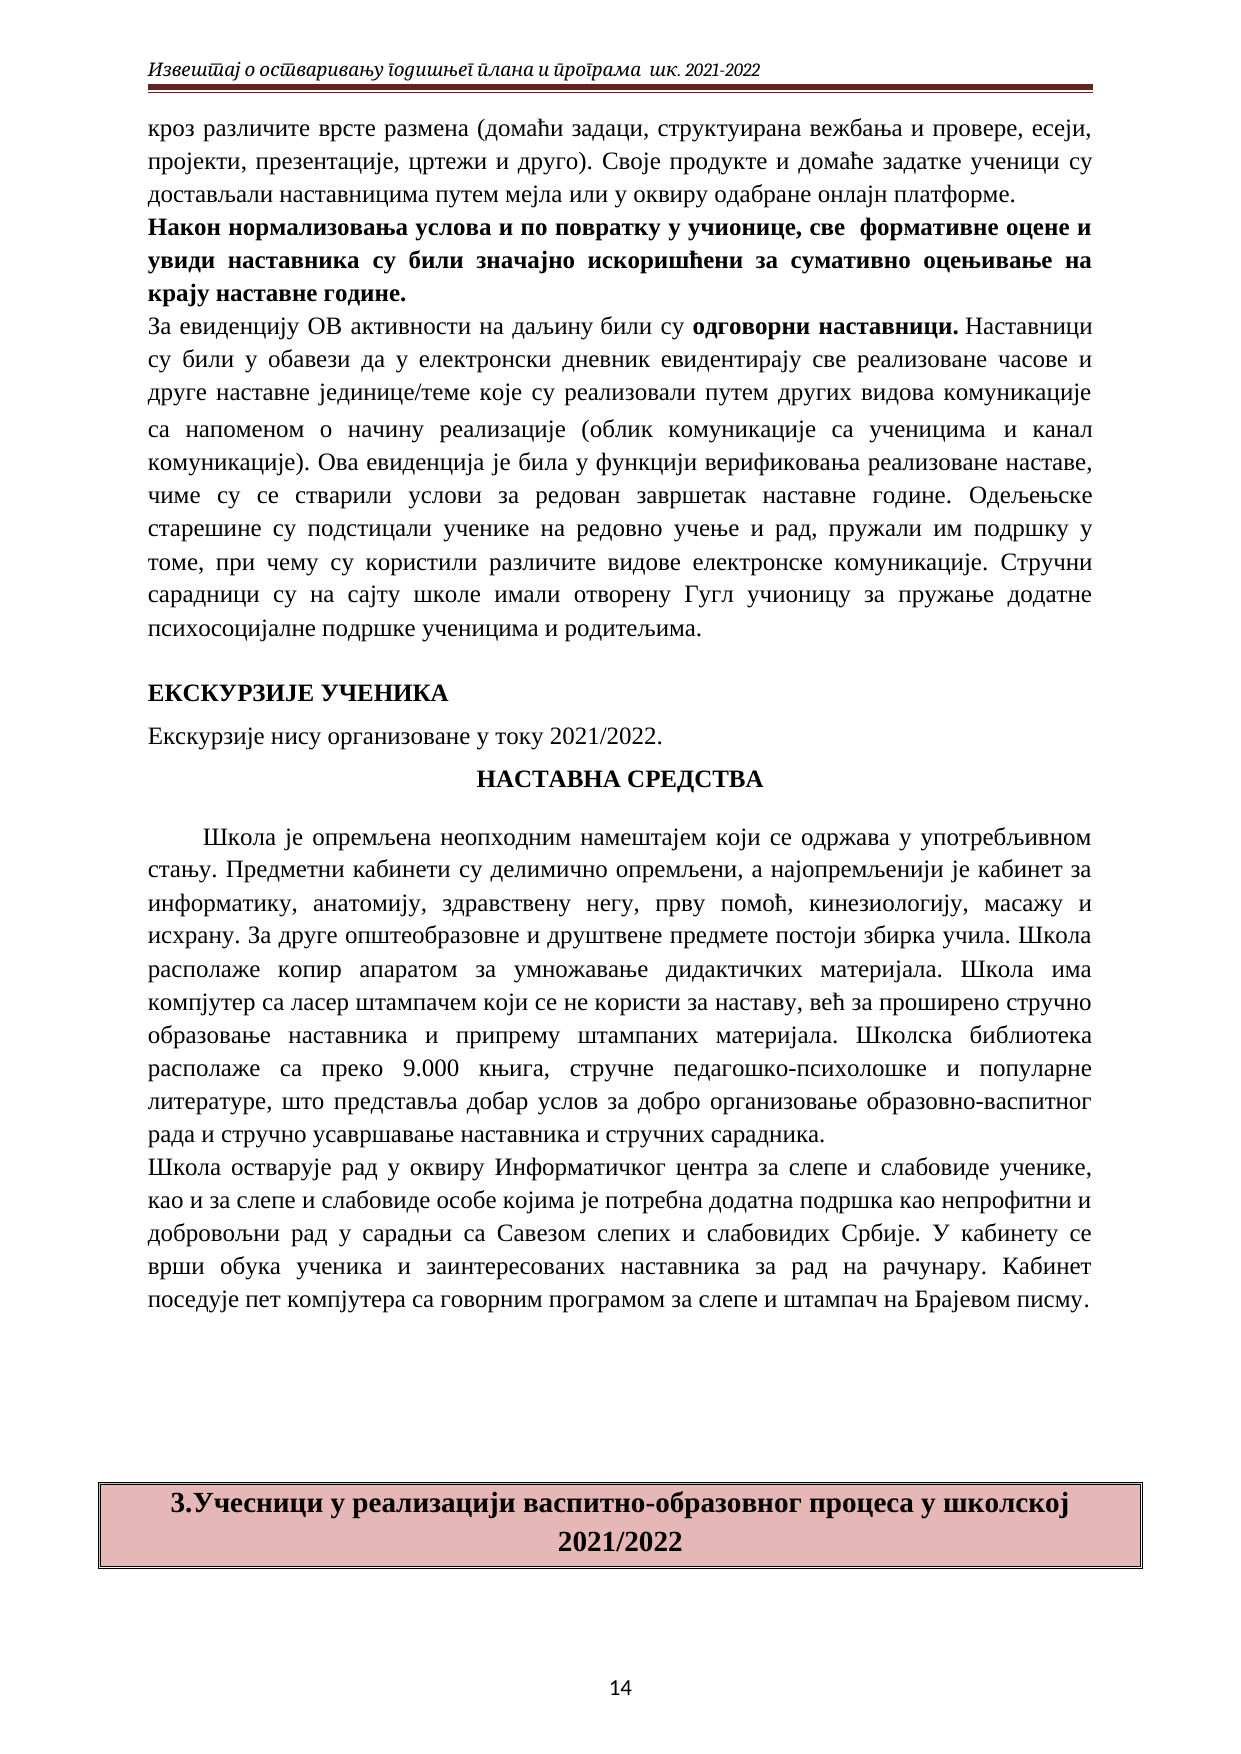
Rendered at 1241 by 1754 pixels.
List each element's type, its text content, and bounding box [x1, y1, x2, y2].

text ЕКСКУРЗИЈЕ УЧЕНИКА [148, 678, 1093, 707]
text НАСТАВНА СРЕДСТВА [148, 764, 1093, 793]
text Након нормализовања услова и по повратку у учионице, све формативне оцене и увиди наставника су били значајно искоришћени за сумативно оцењивање на крају наставне године. [148, 212, 1093, 307]
table_header 3.Учесници у реализацији васпитно-образовног процеса у школској 2021/2022 [101, 1485, 1140, 1566]
text Школа је опремљена неопходним намештајем који се одржава у употребљивном стању. Предметни кабинети су делимично опремљени, а најопремљенији је кабинет за информатику, анатомију, здравствену негу, прву помоћ, кинезиологију, масажу и исхрану. За друге општеобразовне и друштвене предмете постоји збирка учила. Школа располаже копир апаратом за умножавање дидактичких материјала. Школа има компјутер са ласер штампачем који се не користи за наставу, већ за проширено стручно образовање наставника и припрему штампаних материјала. Школска библиотека располаже са преко 9.000 књига, стручне педагошко-психолошке и популарне литературе, што представља добар услов за добро организовање образовно-васпитног рада и стручно усавршавање наставника и стручних сарадника. [148, 822, 1093, 1147]
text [148, 113, 1093, 208]
text За евиденцију ОВ активности на даљину били су одговорни наставници. Наставници су били у обавези да у електронски дневник евидентирају све реализоване часове и друге наставне јединице/теме које су реализовали путем других видова комуникације са напоменом о начину реализације (облик комуникације са ученицима и канал комуникације). Ова евиденција је била у функцији верификовања реализоване наставе, чиме су се стварили услови за редован завршетак наставне године. Одељењске старешине су подстицали ученике на редовно учење и рад, пружали им подршку у томе, при чему су користили различите видове електронске комуникације. Стручни сарадници су на сајту школе имали отворену Гугл учионицу за пружање додатне психосоцијалне подршке ученицима и родитељима. [148, 311, 1093, 641]
text Екскурзије нису организоване у току 2021/2022. [148, 721, 1093, 750]
text Школа остварује рад у оквиру Информатичког центра за слепе и слабовиде ученике, као и за слепе и слабовиде особе којима је потребна додатна подршка као непрофитни и добровољни рад у сарадњи са Савезом слепих и слабовидих Србије. У кабинету се врши обука ученика и заинтересованих наставника за рад на рачунару. Кабинет поседује пет компјутера са говорним програмом за слепе и штампач на Брајевом писму. [148, 1152, 1093, 1313]
